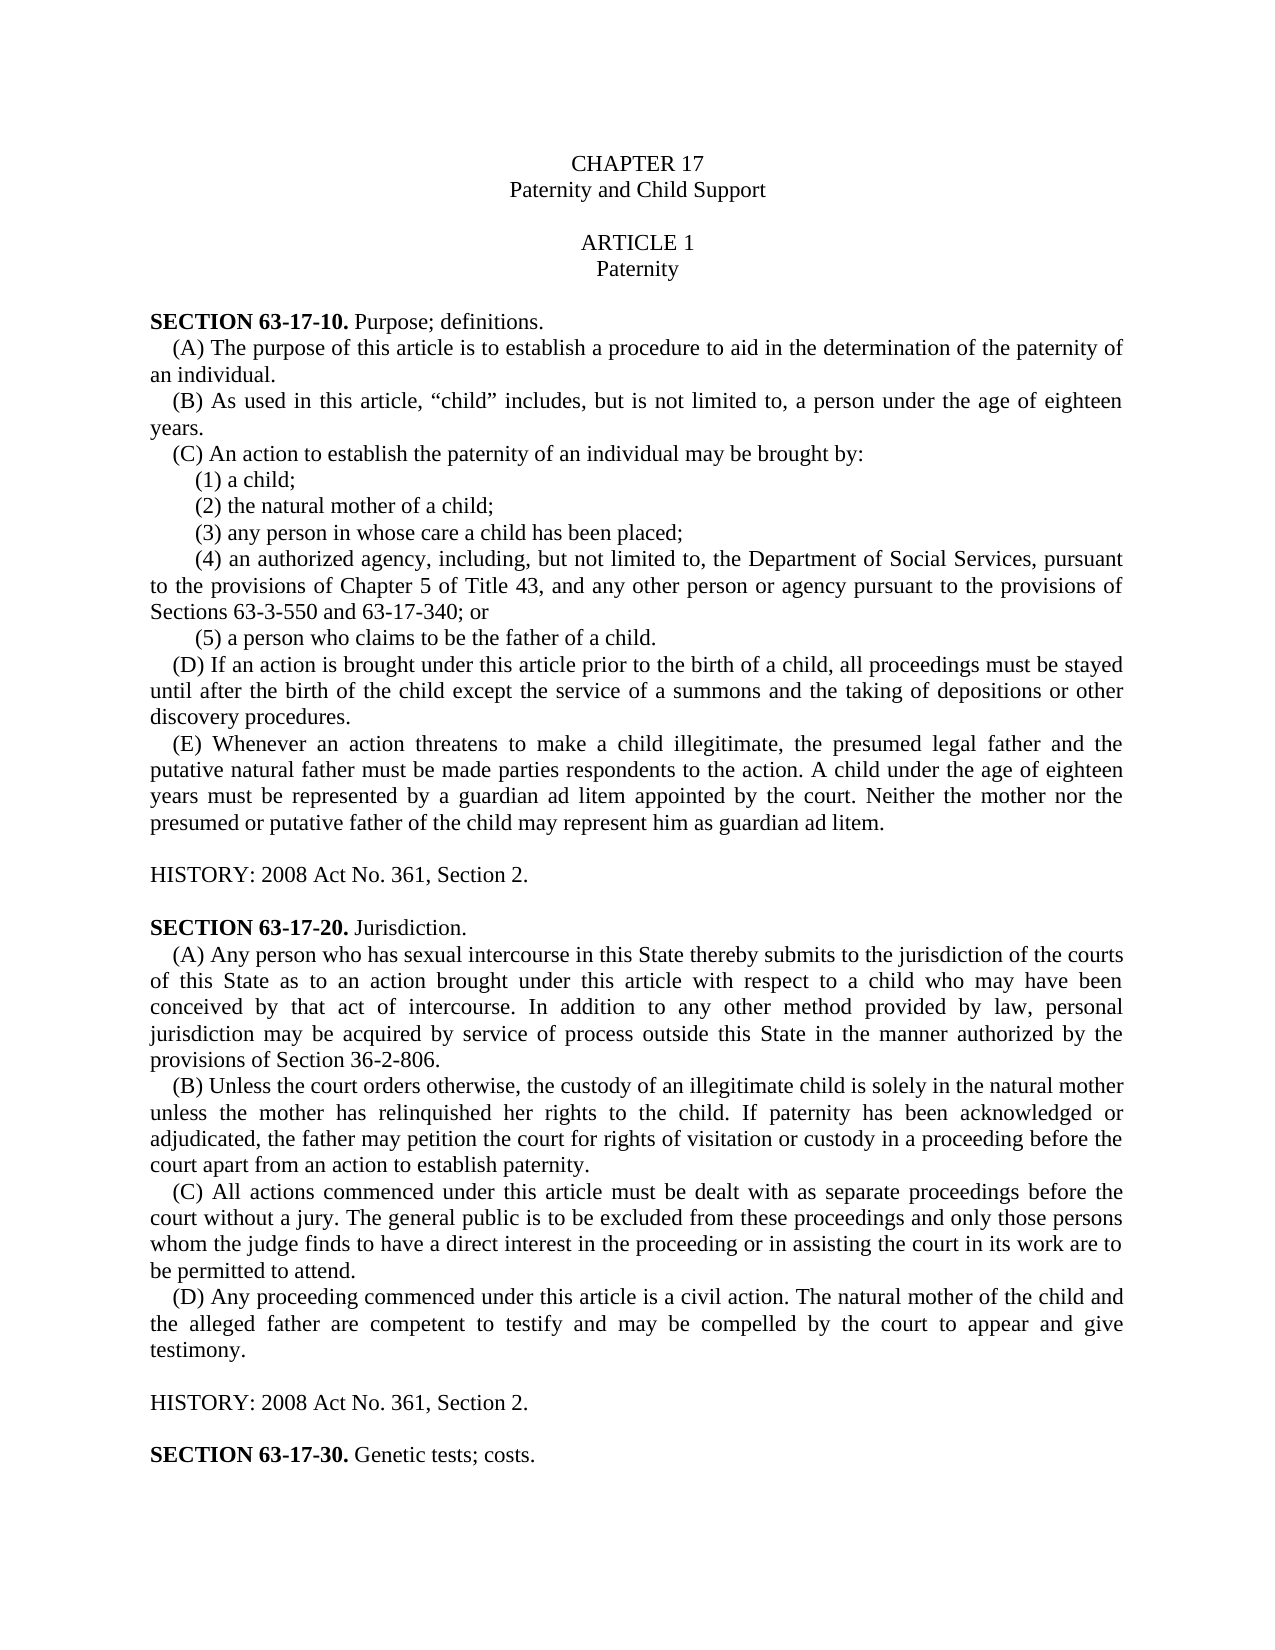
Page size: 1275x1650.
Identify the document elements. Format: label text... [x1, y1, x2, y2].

text SECTION 63-17-10. Purpose; definitions. [150, 308, 1125, 334]
text (4) an authorized agency, including, but not limited to, the Department of Social Services, pursuant to the provisions of Chapter 5 of Title 43, and any other person or agency pursuant to the provisions of Sections 63-3-550 and 63-17-340; or [150, 545, 1125, 624]
text (E) Whenever an action threatens to make a child illegitimate, the presumed legal father and the putative natural father must be made parties respondents to the action. A child under the age of eighteen years must be represented by a guardian ad litem appointed by the court. Neither the mother nor the presumed or putative father of the child may represent him as guardian ad litem. [150, 730, 1125, 835]
text (5) a person who claims to be the father of a child. [150, 624, 1125, 651]
text ARTICLE 1 [150, 229, 1125, 255]
text (C) An action to establish the paternity of an individual may be brought by: [150, 440, 1125, 466]
text (2) the natural mother of a child; [150, 493, 1125, 519]
text (D) Any proceeding commenced under this article is a civil action. The natural mother of the child and the alleged father are competent to testify and may be compelled by the court to appear and give testimony. [150, 1283, 1125, 1362]
text SECTION 63-17-30. Genetic tests; costs. [150, 1441, 1125, 1468]
text (B) As used in this article, “child” includes, but is not limited to, a person under the age of eighteen years. [150, 387, 1125, 440]
text (B) Unless the court orders otherwise, the custody of an illegitimate child is solely in the natural mother unless the mother has relinquished her rights to the child. If paternity has been acknowledged or adjudicated, the father may petition the court for rights of visitation or custody in a proceeding before the court apart from an action to establish paternity. [150, 1072, 1125, 1178]
text CHAPTER 17 [150, 150, 1125, 176]
text HISTORY: 2008 Act No. 361, Section 2. [150, 1389, 1125, 1415]
text SECTION 63-17-20. Jurisdiction. [150, 914, 1125, 941]
text Paternity [150, 255, 1125, 282]
text (1) a child; [150, 466, 1125, 493]
text (A) Any person who has sexual intercourse in this State thereby submits to the jurisdiction of the courts of this State as to an action brought under this article with respect to a child who may have been conceived by that act of intercourse. In addition to any other method provided by law, personal jurisdiction may be acquired by service of process outside this State in the manner authorized by the provisions of Section 36-2-806. [150, 941, 1125, 1072]
text HISTORY: 2008 Act No. 361, Section 2. [150, 862, 1125, 888]
text (C) All actions commenced under this article must be dealt with as separate proceedings before the court without a jury. The general public is to be excluded from these proceedings and only those persons whom the judge finds to have a direct interest in the proceeding or in assisting the court in its work are to be permitted to attend. [150, 1178, 1125, 1283]
text (D) If an action is brought under this article prior to the birth of a child, all proceedings must be stayed until after the birth of the child except the service of a summons and the taking of depositions or other discovery procedures. [150, 651, 1125, 730]
text (A) The purpose of this article is to establish a procedure to aid in the determination of the paternity of an individual. [150, 334, 1125, 387]
text Paternity and Child Support [150, 176, 1125, 203]
text (3) any person in whose care a child has been placed; [150, 519, 1125, 545]
